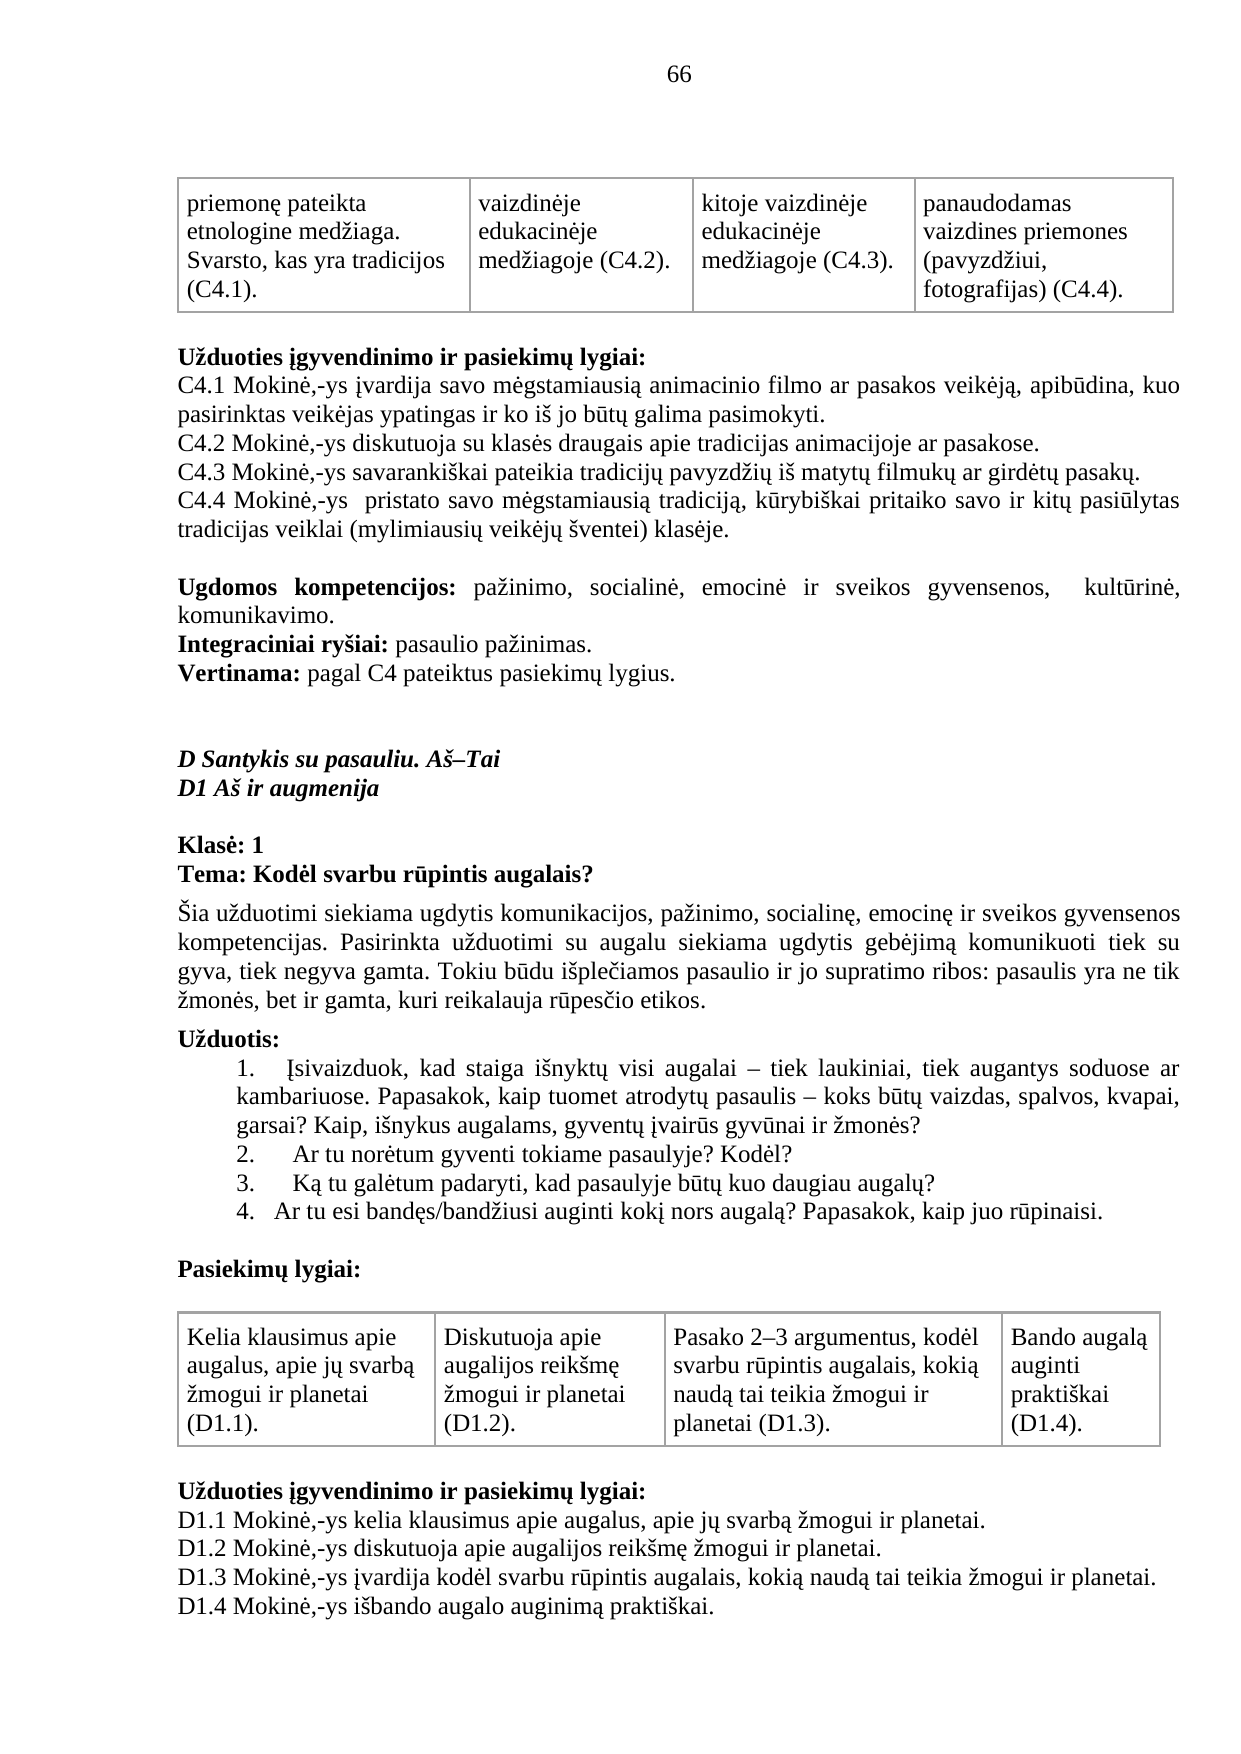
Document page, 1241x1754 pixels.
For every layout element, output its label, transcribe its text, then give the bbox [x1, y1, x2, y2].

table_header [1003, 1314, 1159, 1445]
text 2. Ar tu norėtum gyventi tokiame pasaulyje? Kodėl? [236, 1139, 1181, 1168]
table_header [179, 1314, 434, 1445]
text D1 Aš ir augmenija [177, 773, 1181, 802]
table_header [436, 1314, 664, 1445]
text C4.2 Mokinė,-ys diskutuoja su klasės draugais apie tradicijas animacijoje ar pasakose. [177, 428, 1181, 457]
text C4.3 Mokinė,-ys savarankiškai pateikia tradicijų pavyzdžių iš matytų filmukų ar girdėtų pasakų. [177, 457, 1181, 486]
text Šia užduotimi siekiama ugdytis komunikacijos, pažinimo, socialinę, emocinę ir sveikos gyvensenos kompetencijas. Pasirinkta užduotimi su augalu siekiama ugdytis gebėjimą komunikuoti tiek su gyva, tiek negyva gamta. Tokiu būdu išplečiamos pasaulio ir jo supratimo ribos: pasaulis yra ne tik žmonės, bet ir gamta, kuri reikalauja rūpesčio etikos. [177, 898, 1181, 1013]
text Vertinama: pagal C4 pateiktus pasiekimų lygius. [177, 658, 1181, 687]
text D1.4 Mokinė,-ys išbando augalo auginimą praktiškai. [177, 1591, 1181, 1620]
text 1. Įsivaizduok, kad staiga išnyktų visi augalai – tiek laukiniai, tiek augantys soduose ar kambariuose. Papasakok, kaip tuomet atrodytų pasaulis – koks būtų vaizdas, spalvos, kvapai, garsai? Kaip, išnykus augalams, gyventų įvairūs gyvūnai ir žmonės? [236, 1053, 1181, 1139]
text C4.1 Mokinė,-ys įvardija savo mėgstamiausią animacinio filmo ar pasakos veikėją, apibūdina, kuo pasirinktas veikėjas ypatingas ir ko iš jo būtų galima pasimokyti. [177, 371, 1181, 428]
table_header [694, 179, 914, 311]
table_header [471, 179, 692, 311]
text Klasė: 1 [177, 831, 1181, 859]
text Tema: Kodėl svarbu rūpintis augalais? [177, 859, 1181, 888]
text D Santykis su pasauliu. Aš–Tai [177, 744, 1181, 773]
text Pasiekimų lygiai: [177, 1254, 1181, 1283]
text Užduoties įgyvendinimo ir pasiekimų lygiai: [177, 1476, 1181, 1505]
text Ugdomos kompetencijos: pažinimo, socialinė, emocinė ir sveikos gyvensenos, kultūrinė, komunikavimo. [177, 572, 1181, 629]
text D1.1 Mokinė,-ys kelia klausimus apie augalus, apie jų svarbą žmogui ir planetai. [177, 1505, 1181, 1533]
text Užduoties įgyvendinimo ir pasiekimų lygiai: [177, 342, 1181, 371]
text D1.3 Mokinė,-ys įvardija kodėl svarbu rūpintis augalais, kokią naudą tai teikia žmogui ir planetai. [177, 1562, 1181, 1591]
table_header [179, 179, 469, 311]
text Integraciniai ryšiai: pasaulio pažinimas. [177, 629, 1181, 658]
text Užduotis: [177, 1024, 1181, 1053]
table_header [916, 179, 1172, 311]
text 3. Ką tu galėtum padaryti, kad pasaulyje būtų kuo daugiau augalų? [236, 1168, 1181, 1196]
text C4.4 Mokinė,-ys pristato savo mėgstamiausią tradiciją, kūrybiškai pritaiko savo ir kitų pasiūlytas tradicijas veiklai (mylimiausių veikėjų šventei) klasėje. [177, 486, 1181, 543]
text D1.2 Mokinė,-ys diskutuoja apie augalijos reikšmę žmogui ir planetai. [177, 1533, 1181, 1562]
text 4. Ar tu esi bandęs/bandžiusi auginti kokį nors augalą? Papasakok, kaip juo rūpinaisi. [236, 1196, 1181, 1225]
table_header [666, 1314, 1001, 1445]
